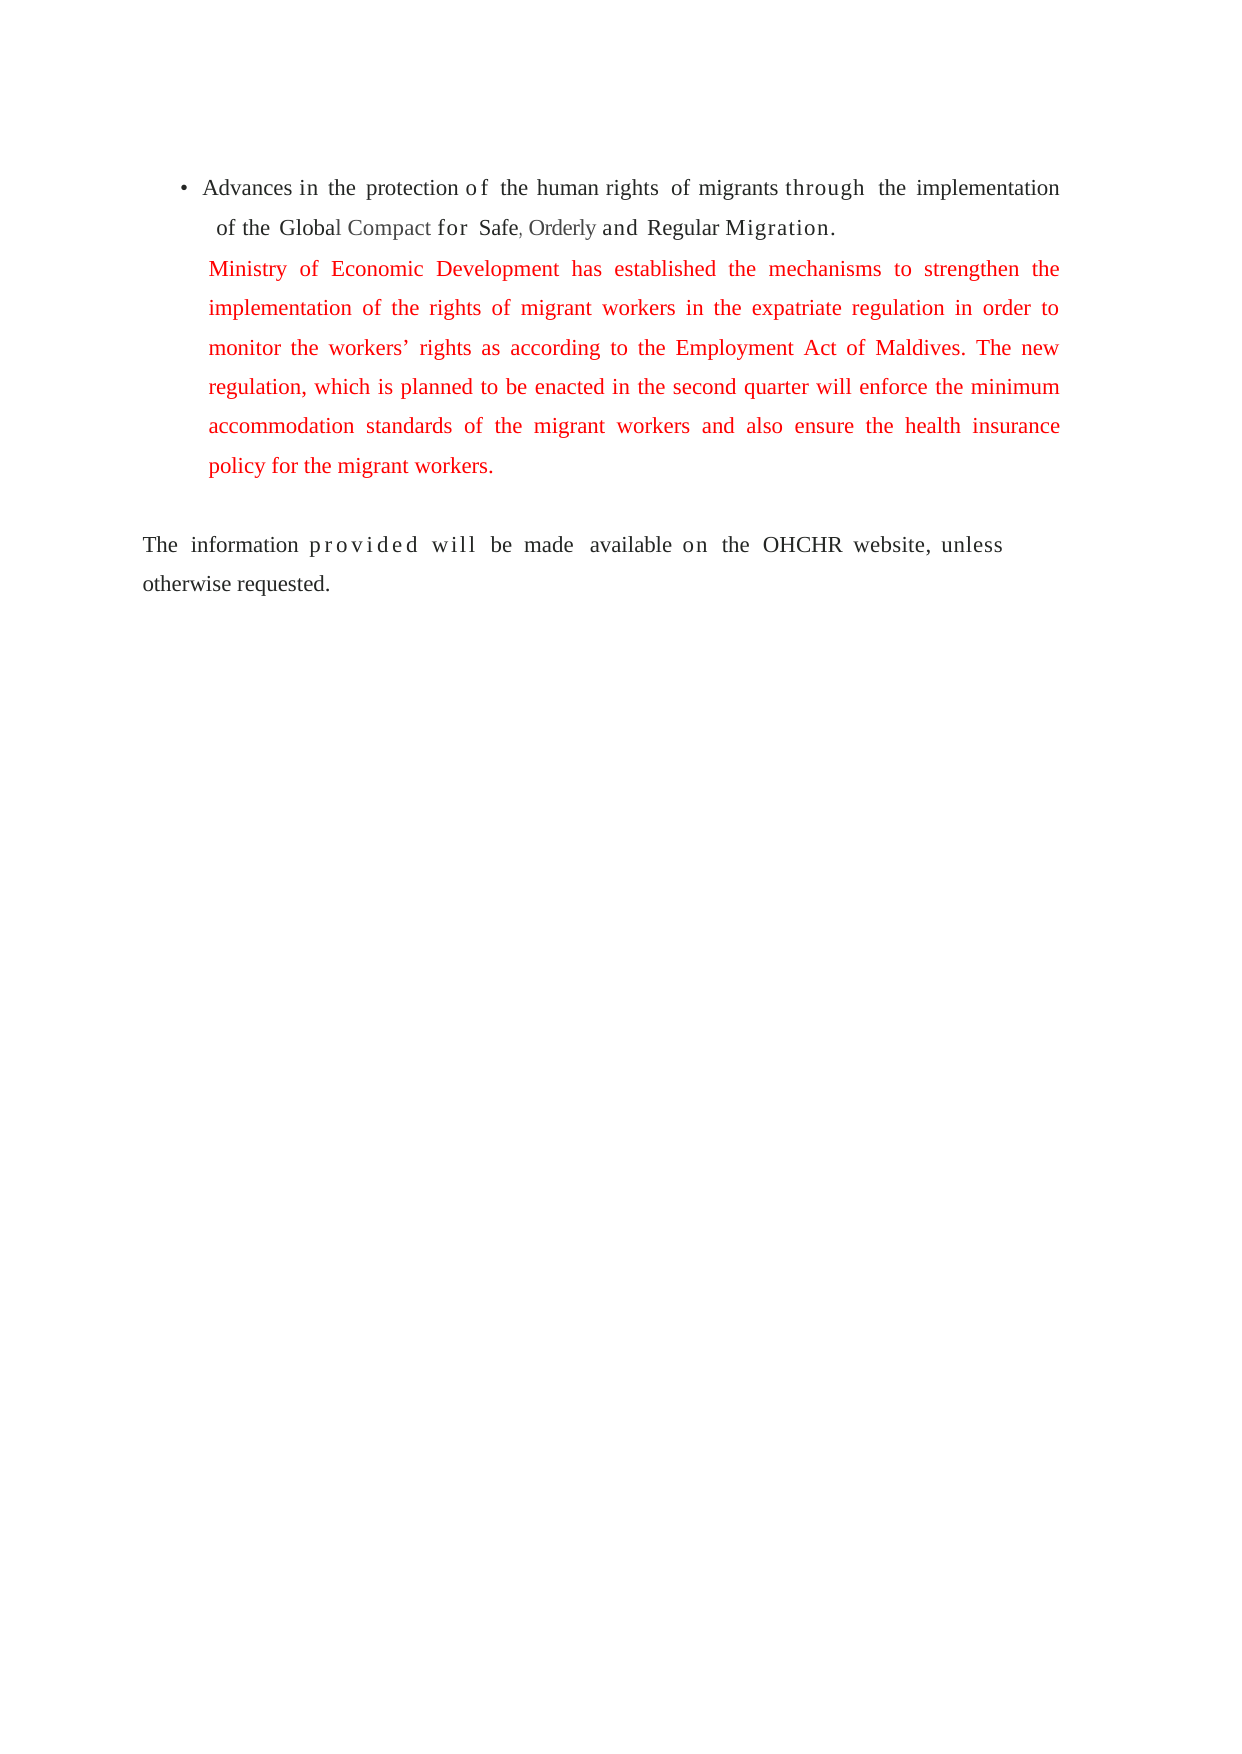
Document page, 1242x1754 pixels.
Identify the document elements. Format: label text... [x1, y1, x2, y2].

text • Advances in the protection of the human rights of migrants through the implementation of the Global Compact for Safe, Orderly and Regular Migration. [180, 174, 1061, 240]
text Ministry of Economic Development has established the mechanisms to strengthen the implementation of the rights of migrant workers in the expatriate regulation in order to monitor the workers’ rights as according to the Employment Act of Maldives. The new regulation, which is planned to be enacted in the second quarter will enforce the minimum accommodation standards of the migrant workers and also ensure the health insurance policy for the migrant workers. [208, 255, 1061, 478]
text The information provided will be made available on the OHCHR website, unless otherwise requested. [142, 531, 1003, 597]
